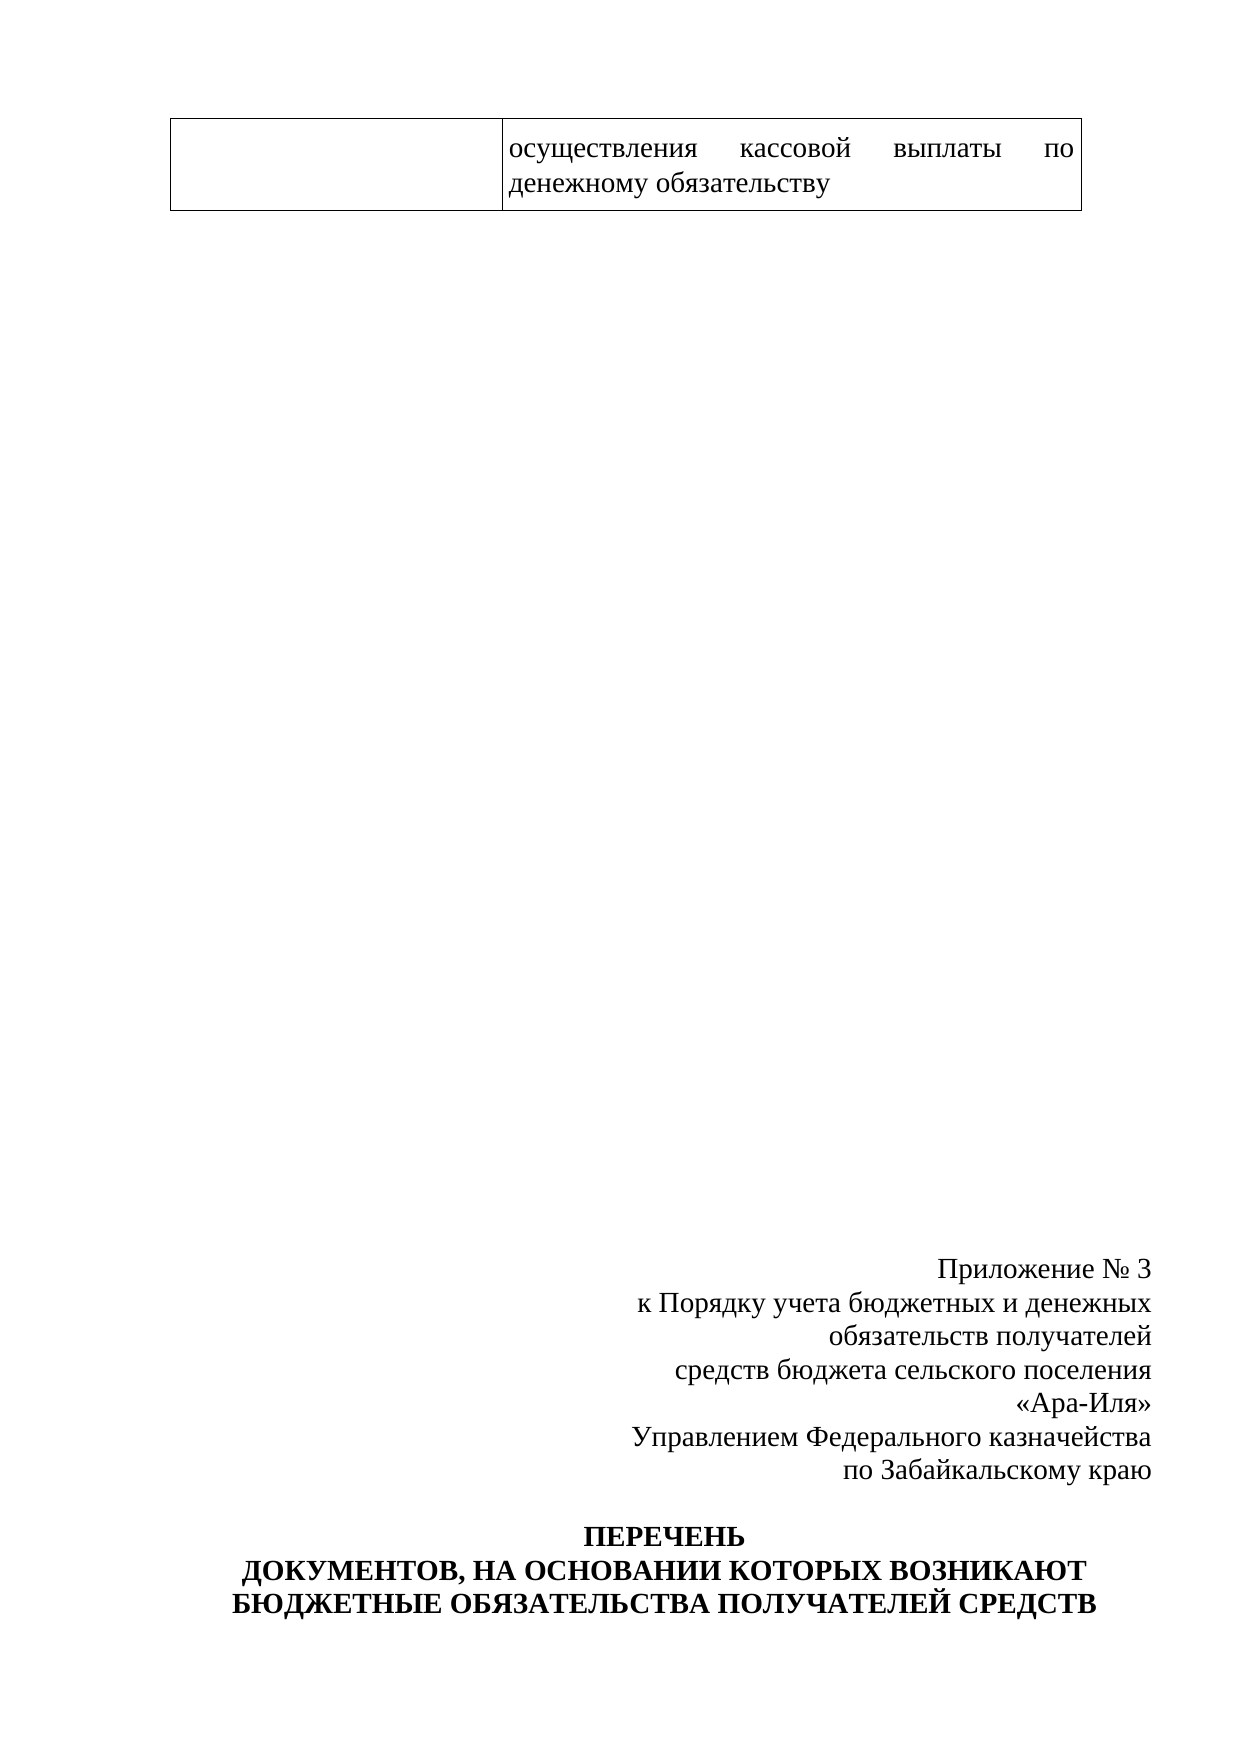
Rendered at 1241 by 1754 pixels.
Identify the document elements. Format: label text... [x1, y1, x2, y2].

text обязательств получателей [177, 1318, 1152, 1352]
text по Забайкальскому краю [177, 1452, 1152, 1486]
text к Порядку учета бюджетных и денежных [177, 1285, 1152, 1318]
text средств бюджета сельского поселения [177, 1352, 1152, 1385]
text «Ара-Иля» [177, 1385, 1152, 1419]
text Приложение № 3 [177, 1251, 1152, 1285]
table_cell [503, 119, 1081, 210]
text Управлением Федерального казначейства [177, 1419, 1152, 1452]
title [177, 1553, 1152, 1620]
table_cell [171, 119, 502, 210]
title ПЕРЕЧЕНЬ [177, 1519, 1152, 1553]
